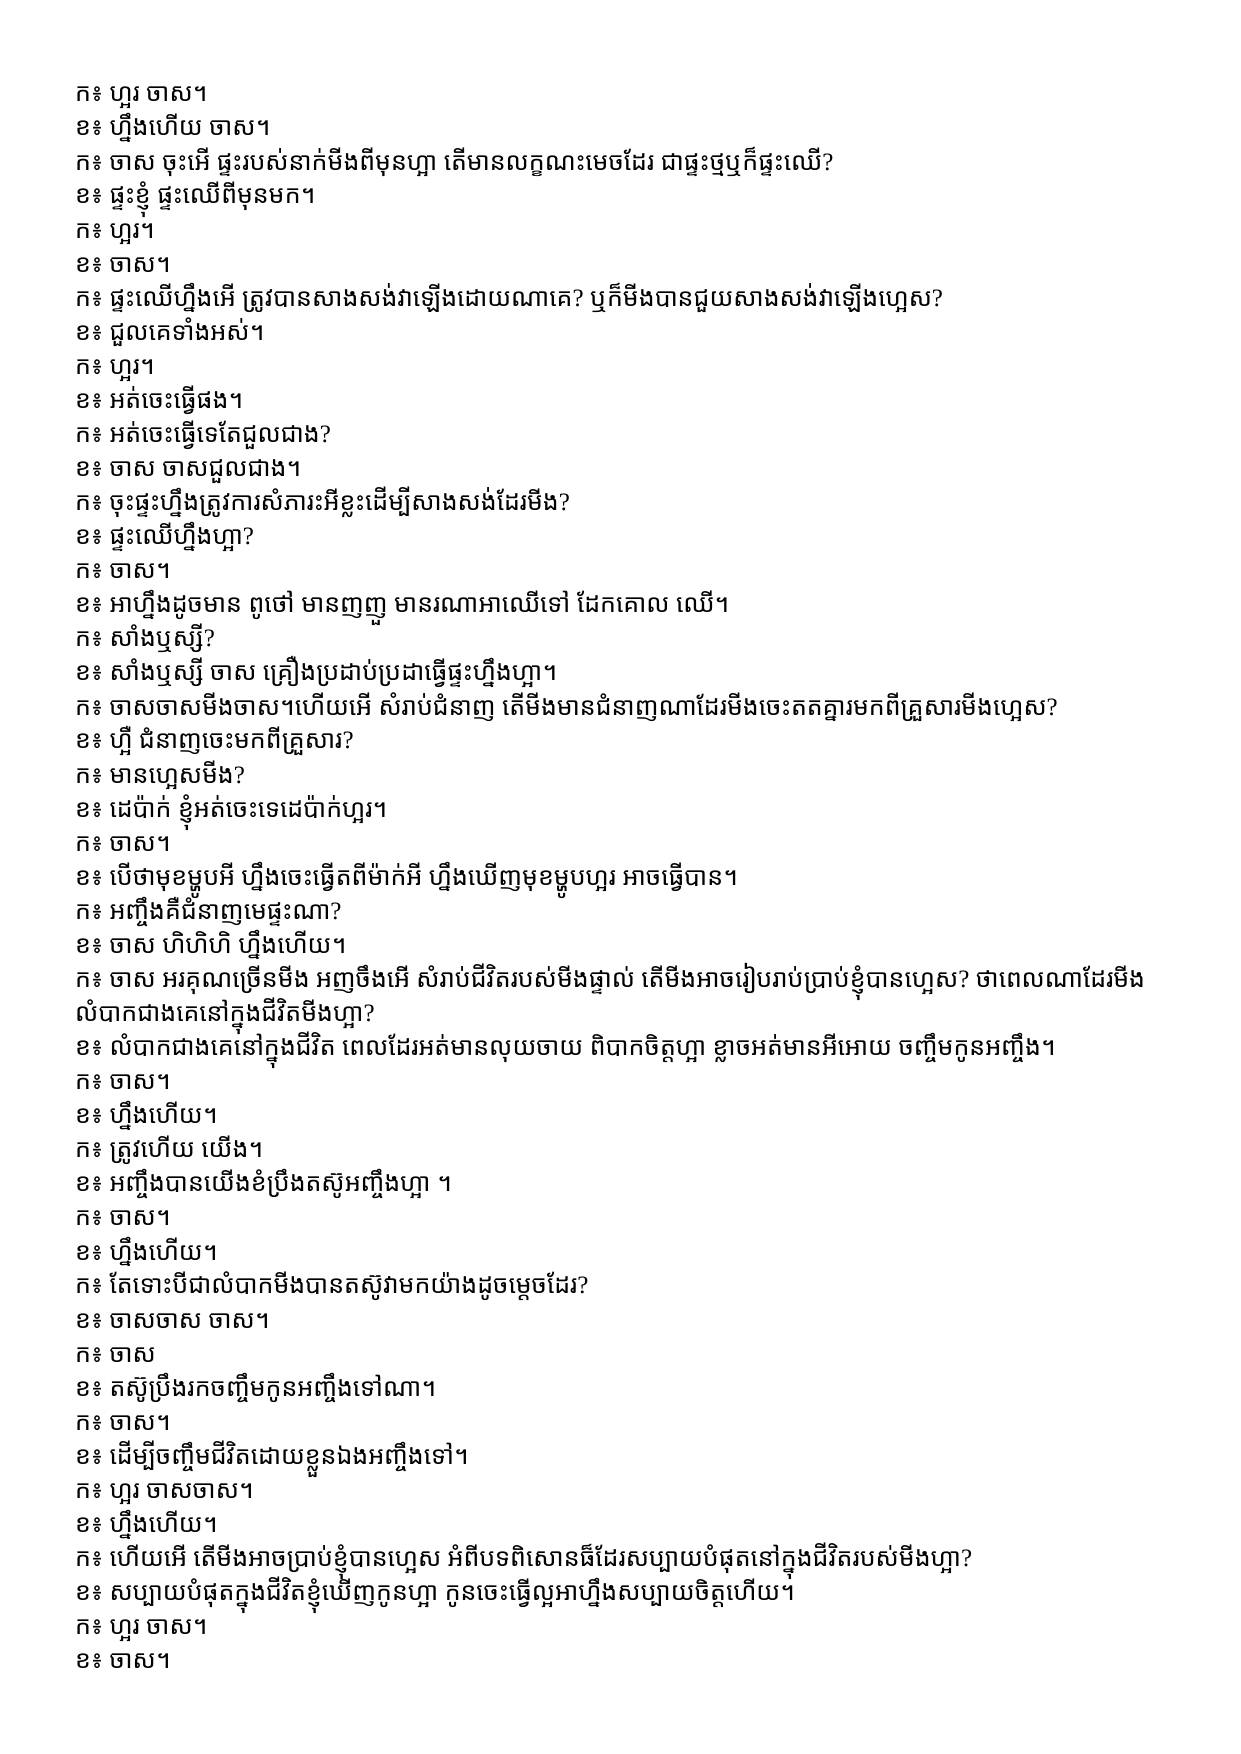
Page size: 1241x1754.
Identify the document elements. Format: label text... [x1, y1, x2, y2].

text ក៖ ចាស។ [75, 824, 1165, 858]
text ខ៖ សាំងឬស្សី ចាស គ្រឿងប្រដាប់ប្រដាធ្វើផ្ទះហ្នឹងហ្អា។ [75, 654, 1165, 688]
text ខ៖ ចាស។ [75, 245, 1165, 279]
text ក៖ ចាស ចុះអើ ផ្ទះរបស់នាក់មីងពីមុនហ្អា តើមានលក្ខណះមេចដែរ ជាផ្ទះថ្មឬក៏ផ្ទះឈើ? [75, 143, 1165, 177]
text ក៖ ហ្អរ ចាស។ [75, 75, 1165, 109]
text ខ៖ បើថាមុខម្ហូបអី ហ្នឹងចេះធ្វើតពីម៉ាក់អី ហ្នឹងឃើញមុខម្ហូបហ្អរ អាចធ្វើបាន។ [75, 858, 1165, 892]
text ក៖ ចាស។ [75, 552, 1165, 586]
text ខ៖ ផ្ទះខ្ញុំ ផ្ទះឈើពីមុនមក។ [75, 177, 1165, 211]
text ខ៖ ផ្ទះឈើហ្នឹងហ្អា? [75, 518, 1165, 552]
text ក៖ ចាសចាសមីងចាស។ហើយអើ សំរាប់ជំនាញ តើមីងមានជំនាញណាដែរមីងចេះតតគ្នារមកពីគ្រួសារមីងហ្អេស? [75, 688, 1165, 722]
text ខ៖ ចាស ចាសជួលជាង។ [75, 450, 1165, 484]
text ខ៖ ចាសចាស ចាស។ [75, 1301, 1165, 1335]
text ក៖ ហ្អរ។ [75, 211, 1165, 245]
text ក៖ មានហ្អេសមីង? [75, 756, 1165, 790]
text ក៖ ចាស [75, 1335, 1165, 1369]
text ខ៖ អត់ចេះធ្វើផង។ [75, 382, 1165, 416]
text ក៖ ចាស។ [75, 1063, 1165, 1097]
text ក៖ ត្រូវហើយ យើង។ [75, 1131, 1165, 1165]
text ក៖ តែទោះបីជាលំបាកមីងបានតស៊ូវាមកយ៉ាងដូចម្តេចដែរ? [75, 1267, 1165, 1301]
text ក៖ សាំងឬស្សី? [75, 620, 1165, 654]
text ខ៖ ចាស។ [75, 1642, 1165, 1676]
text ខ៖ អញ្ចឹងបានយើងខំប្រឹងតស៊ូអញ្ចឹងហ្អា ។ [75, 1165, 1165, 1199]
text ក៖ អញ្ចឹងគឺជំនាញមេផ្ទះណា? [75, 892, 1165, 927]
text ក៖ ចុះផ្ទះហ្នឹងត្រូវការសំភារះអីខ្លះដើម្បីសាងសង់ដែរមីង? [75, 484, 1165, 518]
text ខ៖ លំបាកជាងគេនៅក្នុងជីវិត ពេលដែរអត់មានលុយចាយ ពិបាកចិត្តហ្អា ខ្លាចអត់មានអីអោយ ចញ្ចឹមកូនអញ្ចឹង។ [75, 1029, 1165, 1063]
text ខ៖ ហ្នឹងហើយ ចាស។ [75, 109, 1165, 143]
text ក៖ ហ្អរ ចាស។ [75, 1608, 1165, 1642]
text ខ៖ ហ្នឹងហើយ។ [75, 1097, 1165, 1131]
text ក៖ ផ្ទះឈើហ្នឹងអើ ត្រូវបានសាងសង់វាឡើងដោយណាគេ? ឬក៏មីងបានជួយសាងសង់វាឡើងហ្អេស? [75, 279, 1165, 313]
text ខ៖ ដើម្បីចញ្ចឹមជីវិតដោយខ្លួនឯងអញ្ចឹងទៅ។ [75, 1437, 1165, 1472]
text ខ៖ តស៊ូប្រឹងរកចញ្ចឹមកូនអញ្ចឹងទៅណា។ [75, 1369, 1165, 1403]
text ក៖ ចាស។ [75, 1403, 1165, 1437]
text ក៖ ចាស។ [75, 1199, 1165, 1233]
text ក៖ ហ្អរ ចាសចាស។ [75, 1472, 1165, 1506]
text ក៖ ហ្អរ។ [75, 347, 1165, 382]
text ខ៖ ហ្នឹងហើយ។ [75, 1233, 1165, 1267]
text ខ៖ ជួលគេទាំងអស់។ [75, 313, 1165, 347]
text ក៖ អត់ចេះធ្វើទេ​តែជួលជាង? [75, 416, 1165, 450]
text ខ៖ ដេប៉ាក់ ខ្ញុំអត់ចេះទេដេប៉ាក់ហ្អរ។ [75, 790, 1165, 824]
text ខ៖ ហ្នឹងហើយ។ [75, 1506, 1165, 1540]
text ខ៖ ហ្អឺ ជំនាញចេះមកពីគ្រួសារ? [75, 722, 1165, 756]
text ខ៖ ចាស ហិហិហិ ហ្នឹងហើយ។ [75, 927, 1165, 961]
text ខ៖ អាហ្នឹងដូចមាន ពូថៅ មានញញួ មានរណាអាឈើទៅ ដែកគោល ឈើ។ [75, 586, 1165, 620]
text ក៖ ចាស អរគុណច្រើនមីង អញចឹងអើ សំរាប់ជីវិតរបស់មីងផ្ទាល់ តើមីងអាចរៀបរាប់ប្រាប់ខ្ញុំបានហ្អេស? ថាពេលណាដែរមីងលំបាកជាងគេនៅក្នុងជីវិតមីងហ្អា? [75, 961, 1165, 1029]
text ក៖ ហើយអើ តើមីងអាចប្រាប់ខ្ញុំបានហ្អេស អំពីបទពិសោនធ៏ដែរសប្បាយបំផុតនៅក្នុងជីវិតរបស់មីងហ្អា? [75, 1540, 1165, 1574]
text ខ៖ សប្បាយបំផុតក្នុងជីវិតខ្ញុំឃើញកូនហ្អា កូនចេះធ្វើល្អអាហ្នឹងសប្បាយចិត្តហើយ។ [75, 1574, 1165, 1608]
